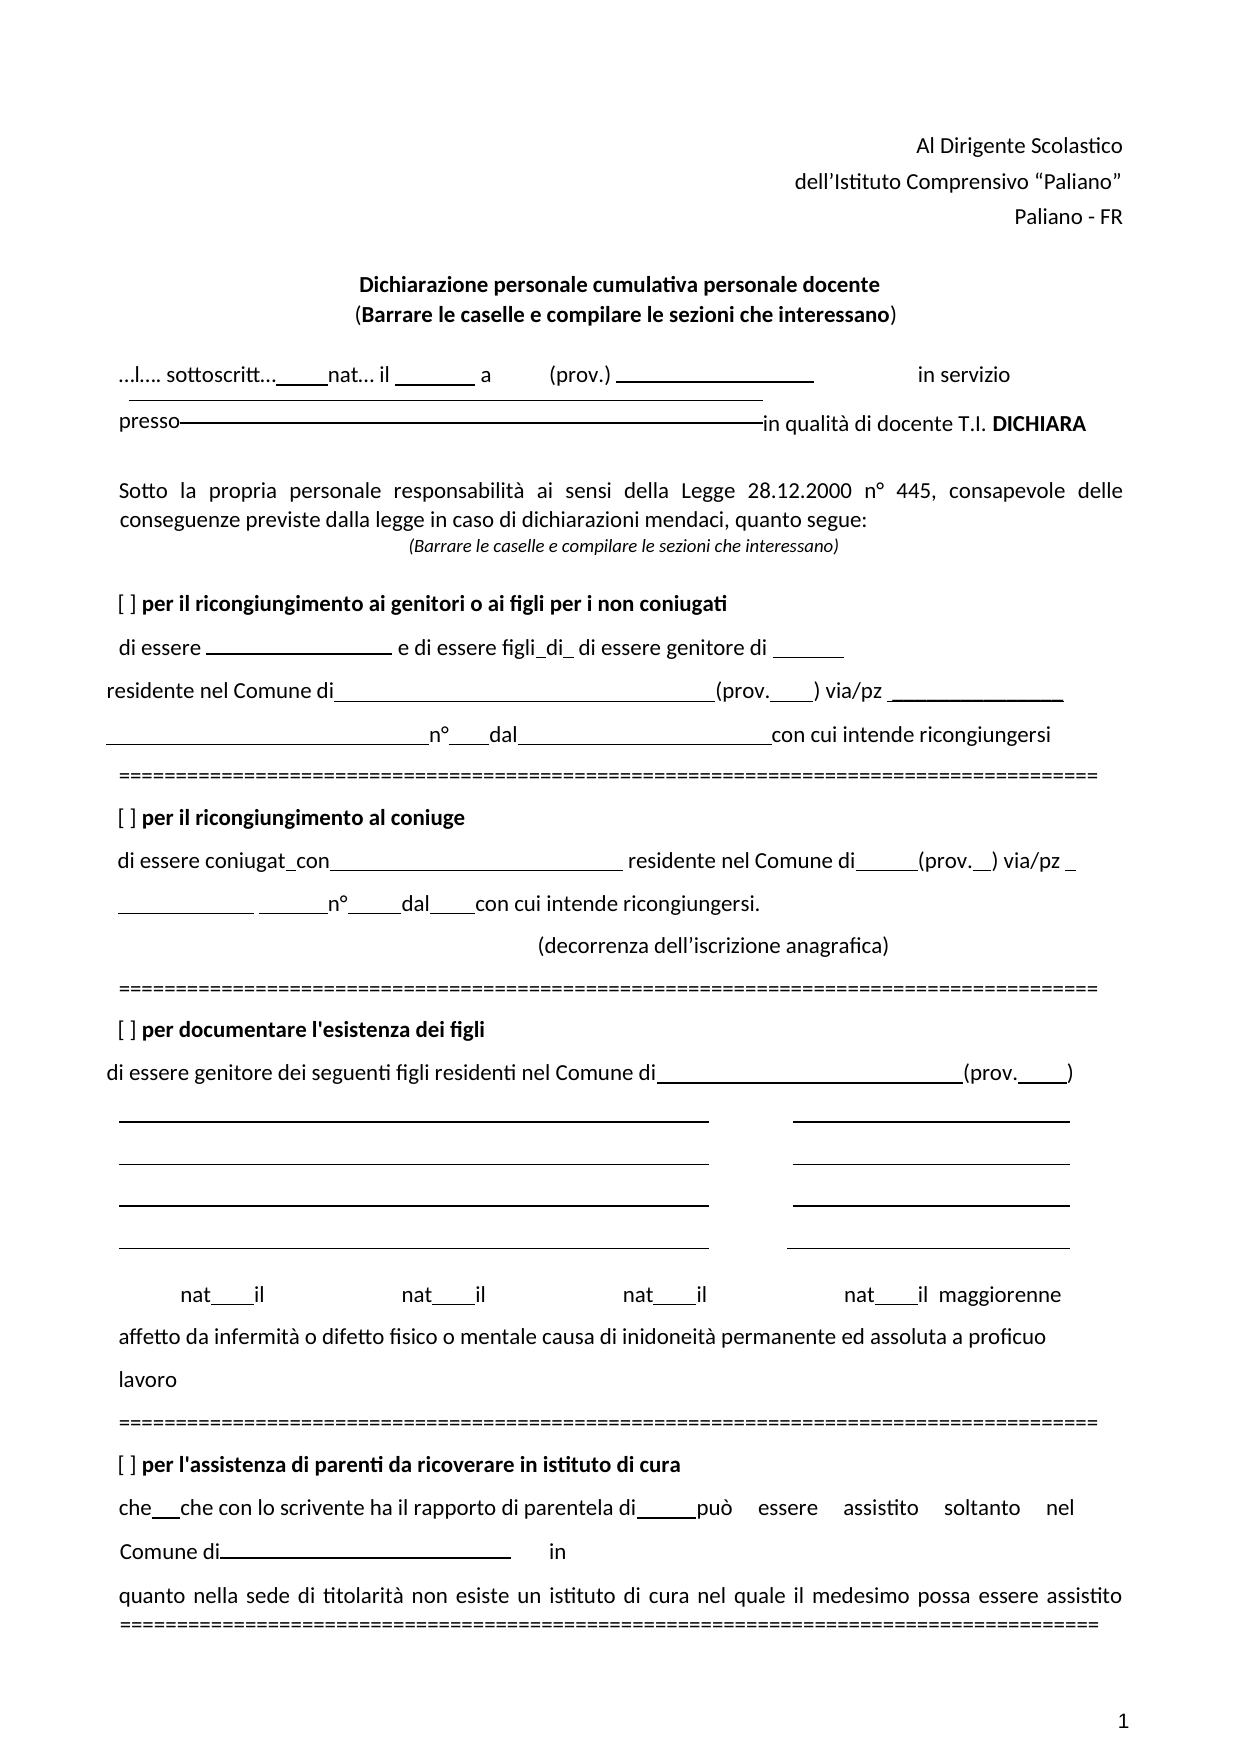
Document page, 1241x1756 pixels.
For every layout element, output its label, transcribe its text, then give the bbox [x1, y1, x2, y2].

text ====================================================================================== [118, 1408, 1125, 1436]
text ====================================================================================== [118, 761, 1125, 789]
text (decorrenza dell’iscrizione anagrafica) [291, 932, 1136, 960]
subtitle [ ] per il ricongiungimento al coniuge [117, 803, 1115, 831]
text n° dal con cui intende ricongiungersi [106, 720, 1136, 748]
subtitle (Barrare le caselle e compilare le sezioni che interessano) [354, 300, 1115, 328]
text (Barrare le caselle e compilare le sezioni che interessano) [112, 534, 1136, 557]
text Paliano - FR [106, 202, 1123, 231]
text Sotto la propria personale responsabilità ai sensi della Legge 28.12.2000 n° 445, consapevole delle conseguenze previste dalla legge in caso di dichiarazioni mendaci, quanto segue: [118, 476, 1125, 533]
text ====================================================================================== [118, 974, 1125, 1002]
text …l…. sottoscritt… nat… il a (prov.) in servizio [118, 360, 1125, 388]
subtitle [ ] per l'assistenza di parenti da ricoverare in istituto di cura [117, 1450, 1115, 1478]
text Al Dirigente Scolastico [106, 132, 1123, 160]
text di essere coniugat con residente nel Comune di (prov. ) via/pz n° dal con cui intende ricongiungersi. [117, 846, 1134, 917]
text in qualità di docente T.I. DICHIARA [118, 400, 1093, 437]
subtitle [ ] per il ricongiungimento ai genitori o ai figli per i non coniugati [117, 589, 1115, 618]
subtitle [ ] per documentare l'esistenza dei figli [117, 1015, 1115, 1043]
text che che con lo scrivente ha il rapporto di parentela di può essere assistito soltanto nel Comune di in [118, 1493, 1075, 1565]
text quanto nella sede di titolarità non esiste un istituto di cura nel quale il medesimo possa essere assistito ====================================================================================== [118, 1581, 1125, 1638]
text dell’Istituto Comprensivo “Paliano” [106, 167, 1122, 195]
text di essere e di essere figli di di essere genitore di [118, 633, 1072, 661]
text Dichiarazione personale cumulativa personale docente [357, 270, 883, 298]
text di essere genitore dei seguenti figli residenti nel Comune di (prov. ) [106, 1058, 1136, 1086]
text nat il nat il nat il nat il maggiorenne affetto da infermità o difetto fisico o mentale causa di inidoneità permanente ed assoluta a proficuo lavoro [117, 1102, 1106, 1393]
text residente nel Comune di (prov. ) via/pz _______________ [106, 676, 1136, 704]
